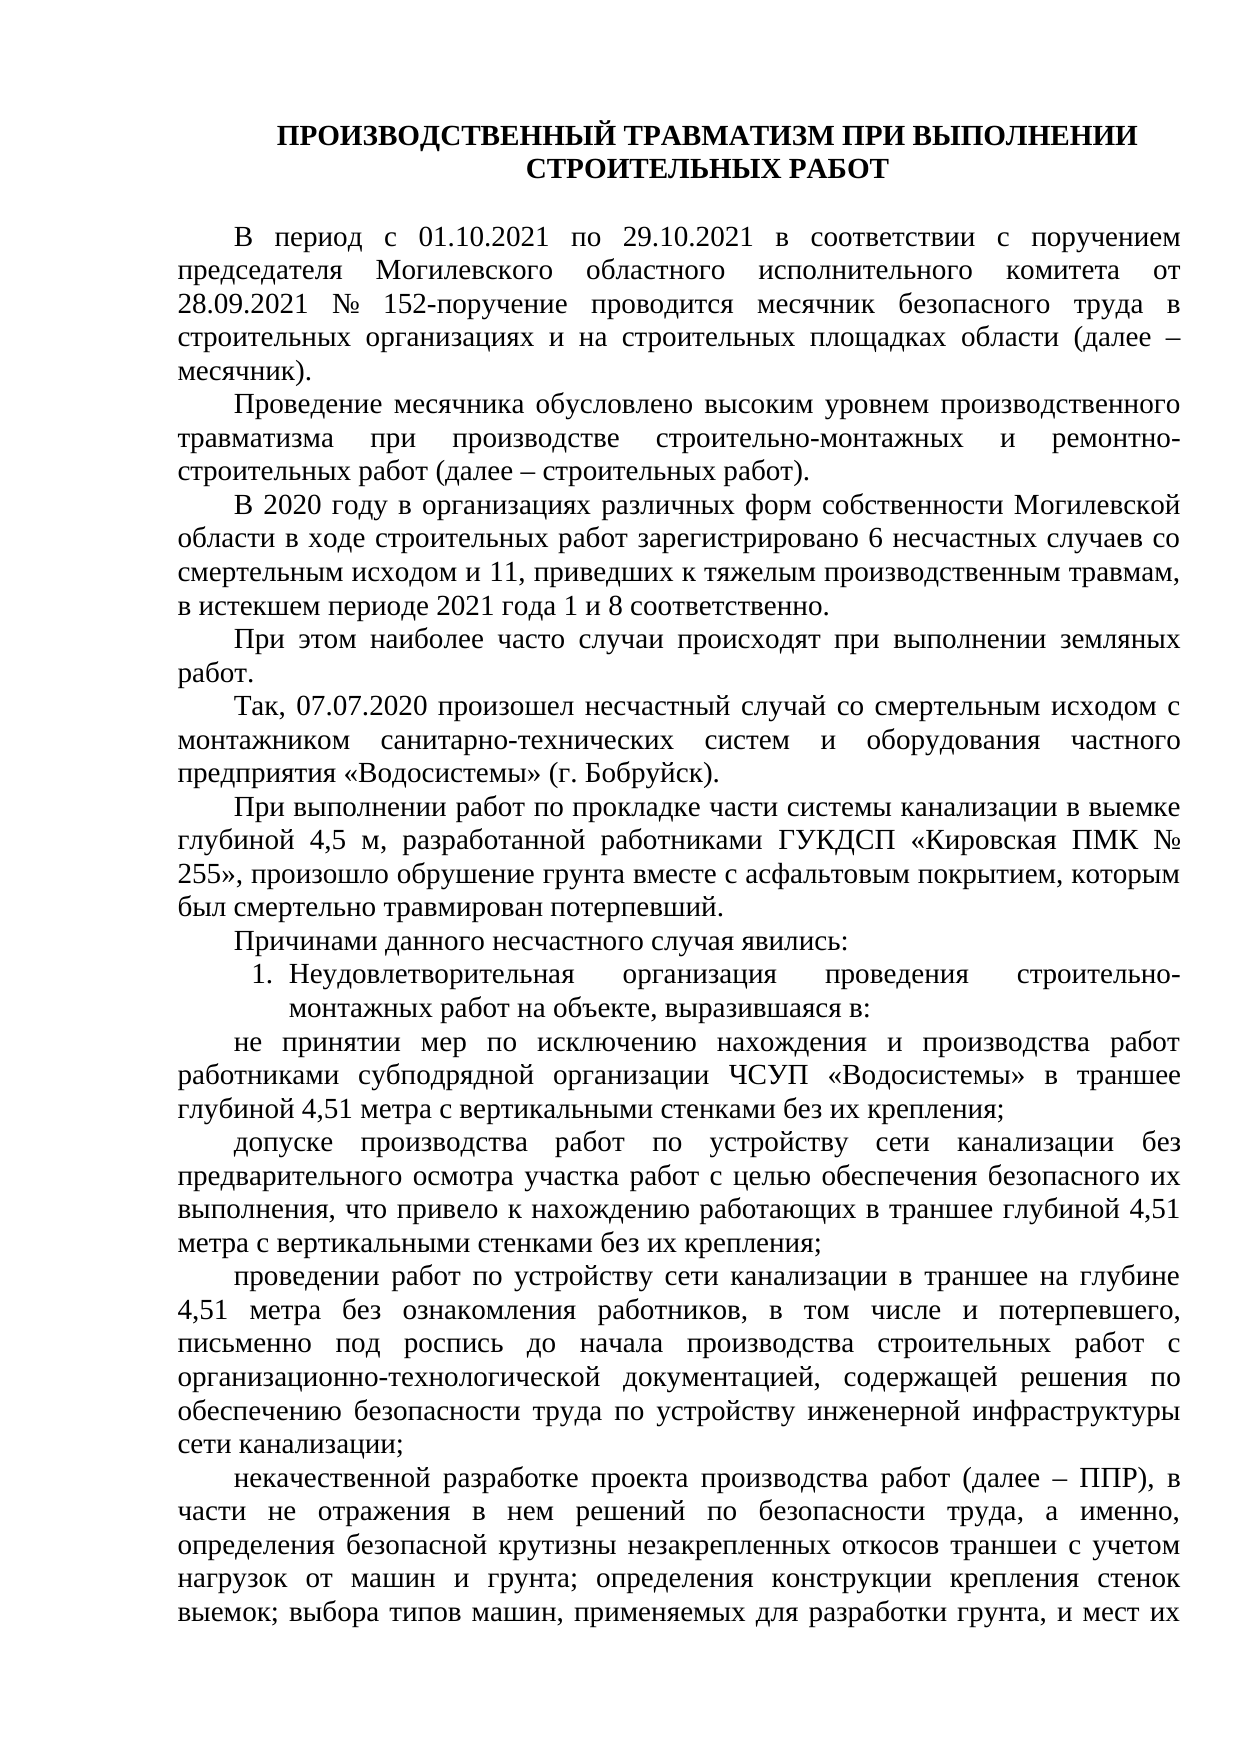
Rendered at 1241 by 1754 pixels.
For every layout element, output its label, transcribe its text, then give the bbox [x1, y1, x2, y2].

list Неудовлетворительная организация проведения строительно-монтажных работ на объекте, выразившаяся в: [251, 957, 1181, 1024]
text Так, 07.07.2020 произошел несчастный случай со смертельным исходом с монтажником санитарно-технических систем и оборудования частного предприятия «Водосистемы» (г. Бобруйск). [177, 688, 1181, 789]
text не принятии мер по исключению нахождения и производства работ работниками субподрядной организации ЧСУП «Водосистемы» в траншее глубиной 4,51 метра с вертикальными стенками без их крепления; [177, 1024, 1181, 1124]
text Причинами данного несчастного случая явились: [177, 923, 1181, 957]
text Проведение месячника обусловлено высоким уровнем производственного травматизма при производстве строительно-монтажных и ремонтно-строительных работ (далее – строительных работ). [177, 386, 1181, 487]
text В 2020 году в организациях различных форм собственности Могилевской области в ходе строительных работ зарегистрировано 6 несчастных случаев со смертельным исходом и 11, приведших к тяжелым производственным травмам, в истекшем периоде 2021 года 1 и 8 соответственно. [177, 487, 1181, 621]
text При выполнении работ по прокладке части системы канализации в выемке глубиной 4,5 м, разработанной работниками ГУКДСП «Кировская ПМК № 255», произошло обрушение грунта вместе с асфальтовым покрытием, которым был смертельно травмирован потерпевший. [177, 789, 1181, 923]
text В период с 01.10.2021 по 29.10.2021 в соответствии с поручением председателя Могилевского областного исполнительного комитета от 28.09.2021 № 152-поручение проводится месячник безопасного труда в строительных организациях и на строительных площадках области (далее – месячник). [177, 219, 1181, 386]
text При этом наиболее часто случаи происходят при выполнении земляных работ. [177, 621, 1181, 688]
text допуске производства работ по устройству сети канализации без предварительного осмотра участка работ с целью обеспечения безопасного их выполнения, что привело к нахождению работающих в траншее глубиной 4,51 метра с вертикальными стенками без их крепления; [177, 1124, 1181, 1258]
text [177, 1460, 1181, 1627]
text ПРОИЗВОДСТВЕННЫЙ ТРАВМАТИЗМ ПРИ ВЫПОЛНЕНИИ [177, 118, 1181, 152]
text проведении работ по устройству сети канализации в траншее на глубине 4,51 метра без ознакомления работников, в том числе и потерпевшего, письменно под роспись до начала производства строительных работ с организационно-технологической документацией, содержащей решения по обеспечению безопасности труда по устройству инженерной инфраструктуры сети канализации; [177, 1258, 1181, 1460]
text СТРОИТЕЛЬНЫХ РАБОТ [177, 152, 1181, 185]
